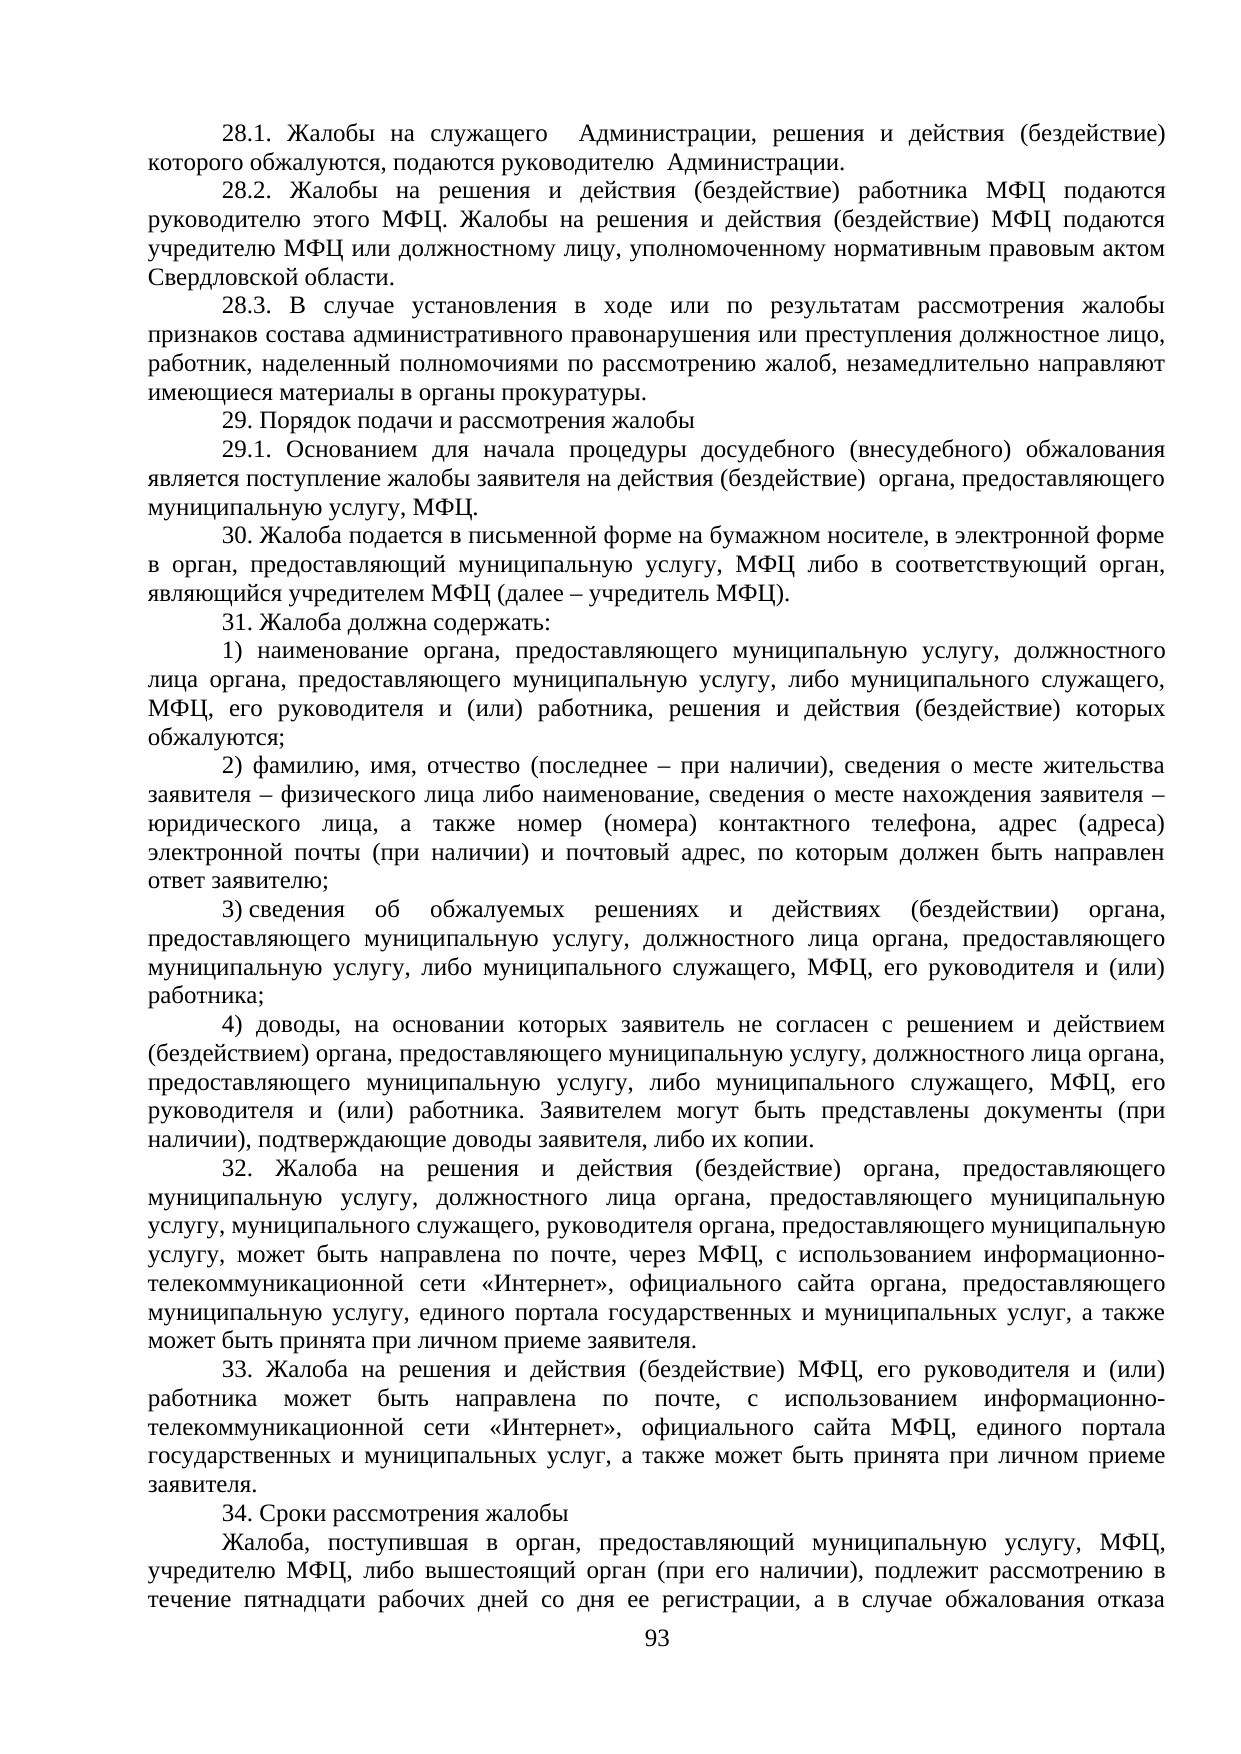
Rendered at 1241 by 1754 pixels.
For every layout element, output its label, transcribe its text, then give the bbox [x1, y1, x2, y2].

text 30. Жалоба подается в письменной форме на бумажном носителе, в электронной форме в орган, предоставляющий муниципальную услугу, МФЦ либо в соответствующий орган, являющийся учредителем МФЦ (далее – учредитель МФЦ). [148, 521, 1166, 607]
text 32. Жалоба на решения и действия (бездействие) органа, предоставляющего муниципальную услугу, должностного лица органа, предоставляющего муниципальную услугу, муниципального служащего, руководителя органа, предоставляющего муниципальную услугу, может быть направлена по почте, через МФЦ, с использованием информационно-телекоммуникационной сети «Интернет», официального сайта органа, предоставляющего муниципальную услугу, единого портала государственных и муниципальных услуг, а также может быть принята при личном приеме заявителя. [148, 1153, 1166, 1354]
text 4) доводы, на основании которых заявитель не согласен с решением и действием (бездействием) органа, предоставляющего муниципальную услугу, должностного лица органа, предоставляющего муниципальную услугу, либо муниципального служащего, МФЦ, его руководителя и (или) работника. Заявителем могут быть представлены документы (при наличии), подтверждающие доводы заявителя, либо их копии. [148, 1009, 1166, 1153]
text 33. Жалоба на решения и действия (бездействие) МФЦ, его руководителя и (или) работника может быть направлена по почте, с использованием информационно-телекоммуникационной сети «Интернет», официального сайта МФЦ, единого портала государственных и муниципальных услуг, а также может быть принята при личном приеме заявителя. [148, 1354, 1166, 1498]
text 28.1. Жалобы на служащего Администрации, решения и действия (бездействие) которого обжалуются, подаются руководителю Администрации. [148, 118, 1166, 176]
text 3) сведения об обжалуемых решениях и действиях (бездействии) органа, предоставляющего муниципальную услугу, должностного лица органа, предоставляющего муниципальную услугу, либо муниципального служащего, МФЦ, его руководителя и (или) работника; [148, 894, 1166, 1009]
text 1) наименование органа, предоставляющего муниципальную услугу, должностного лица органа, предоставляющего муниципальную услугу, либо муниципального служащего, МФЦ, его руководителя и (или) работника, решения и действия (бездействие) которых обжалуются; [148, 636, 1166, 751]
text 28.3. В случае установления в ходе или по результатам рассмотрения жалобы признаков состава административного правонарушения или преступления должностное лицо, работник, наделенный полномочиями по рассмотрению жалоб, незамедлительно направляют имеющиеся материалы в органы прокуратуры. [148, 291, 1166, 406]
text 29. Порядок подачи и рассмотрения жалобы [148, 406, 1166, 434]
text 28.2. Жалобы на решения и действия (бездействие) работника МФЦ подаются руководителю этого МФЦ. Жалобы на решения и действия (бездействие) МФЦ подаются учредителю МФЦ или должностному лицу, уполномоченному нормативным правовым актом Свердловской области. [148, 176, 1166, 291]
text 34. Сроки рассмотрения жалобы [148, 1498, 1166, 1527]
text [148, 1527, 1166, 1613]
text 29.1. Основанием для начала процедуры досудебного (внесудебного) обжалования является поступление жалобы заявителя на действия (бездействие) органа, предоставляющего муниципальную услугу, МФЦ. [148, 434, 1166, 521]
text 2) фамилию, имя, отчество (последнее – при наличии), сведения о месте жительства заявителя – физического лица либо наименование, сведения о месте нахождения заявителя – юридического лица, а также номер (номера) контактного телефона, адрес (адреса) электронной почты (при наличии) и почтовый адрес, по которым должен быть направлен ответ заявителю; [148, 751, 1166, 894]
text 31. Жалоба должна содержать: [148, 607, 1166, 636]
